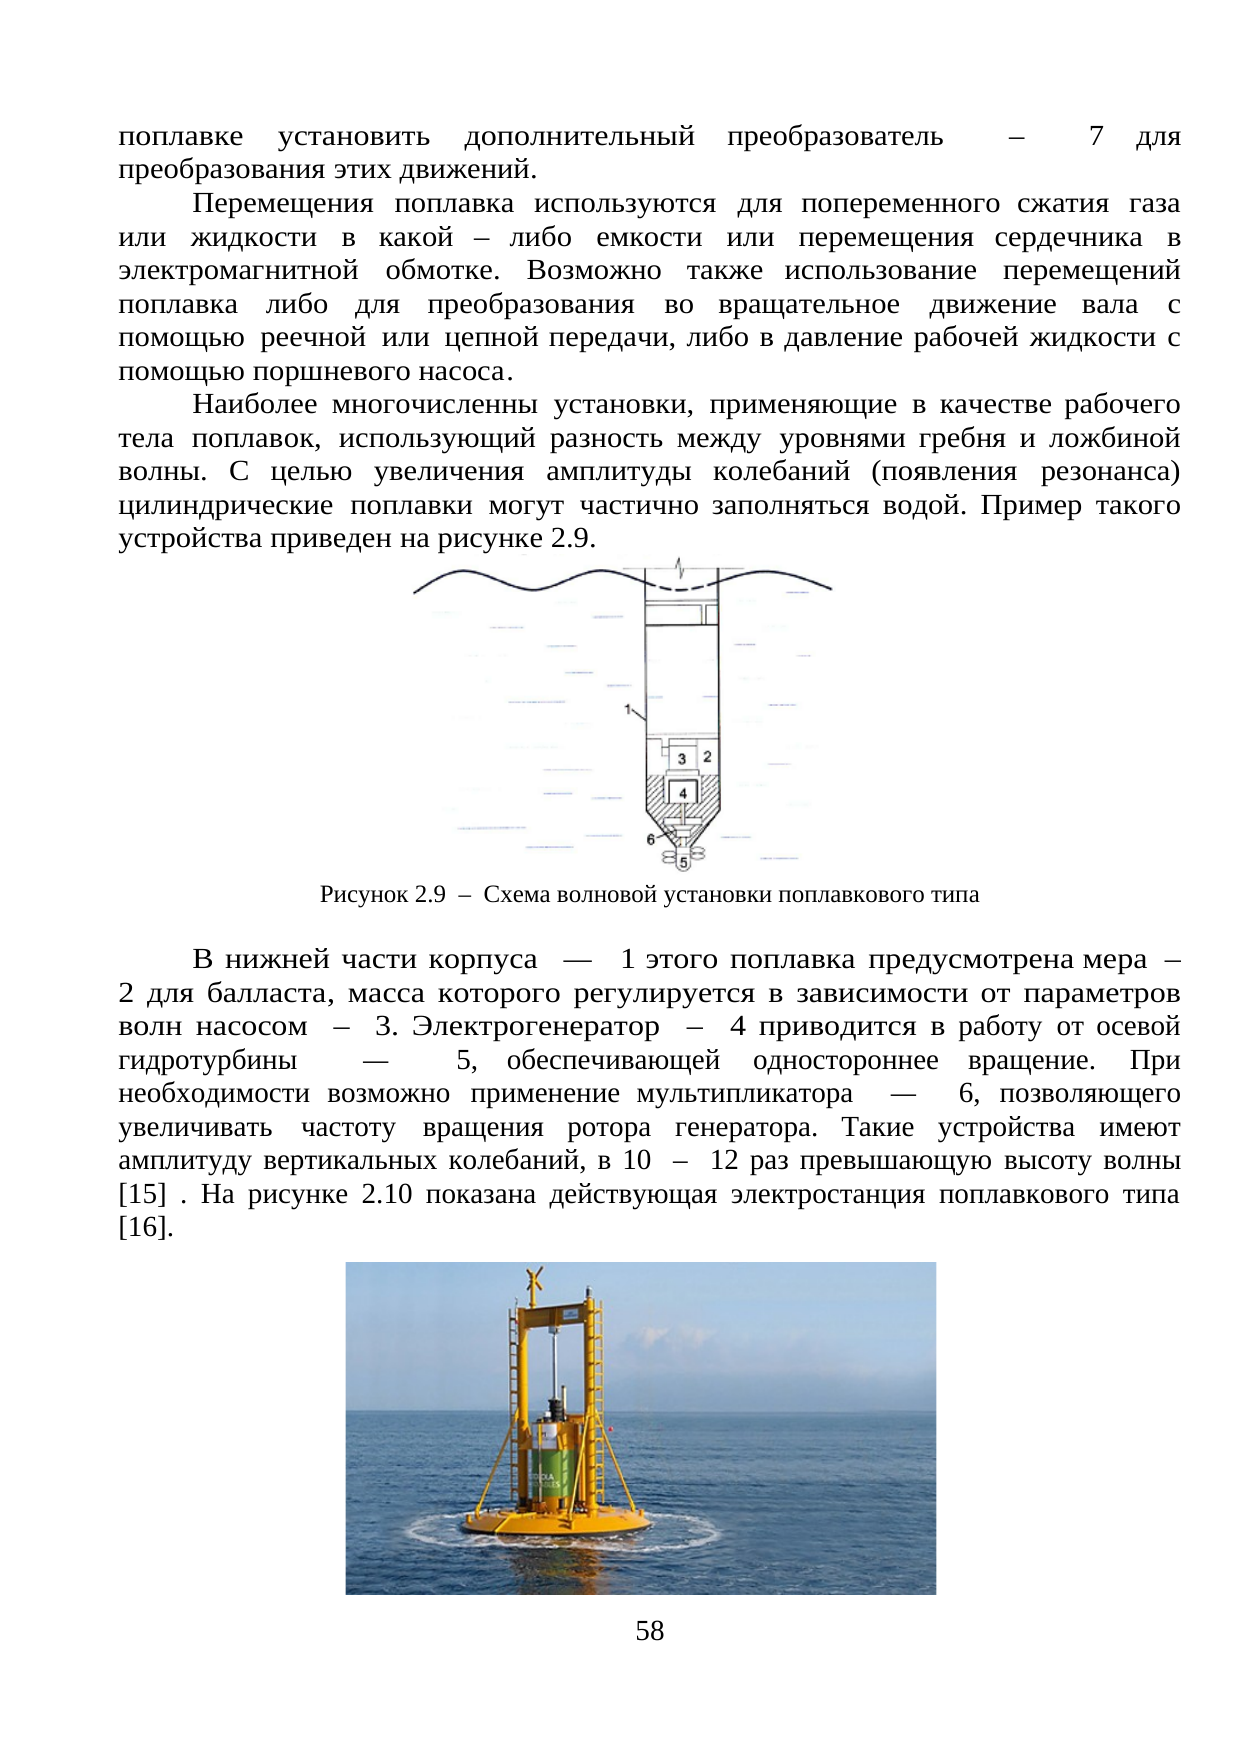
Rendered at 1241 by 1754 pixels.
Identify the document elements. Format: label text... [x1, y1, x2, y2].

picture [345, 1262, 937, 1595]
text Перемещения поплавка используются для попеременного сжатия газа или жидкости в какой – либо емкости или перемещения сердечника в электромагнитной обмотке. Возможно также использование перемещений поплавка либо для преобразования во вращательное движение вала с помощью реечной или цепной передачи, либо в давление рабочей жидкости с помощью поршневого насоса. [118, 185, 1181, 386]
picture [408, 554, 891, 879]
text В нижней части корпуса – 1 этого поплавка предусмотрена мера – 2 для балласта, масса которого регулируется в зависимости от параметров волн насосом – 3. Электрогенератор – 4 приводится в работу от осевой гидротурбины – 5, обеспечивающей одностороннее вращение. При необходимости возможно применение мультипликатора – 6, позволяющего увеличивать частоту вращения ротора генератора. Такие устройства имеют амплитуду вертикальных колебаний, в 10 – 12 раз превышающую высоту волны [15] . На рисунке 2.10 показана действующая электростанция поплавкового типа [16]. [118, 941, 1181, 1243]
text Наиболее многочисленны установки, применяющие в качестве рабочего тела поплавок, использующий разность между уровнями гребня и ложбиной волны. С целью увеличения амплитуды колебаний (появления резонанса) цилиндрические поплавки могут частично заполняться водой. Пример такого устройства приведен на рисунке 2.9. [118, 386, 1181, 554]
text Рисунок 2.9 – Схема волновой установки поплавкового типа [118, 879, 1181, 908]
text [118, 118, 1181, 185]
